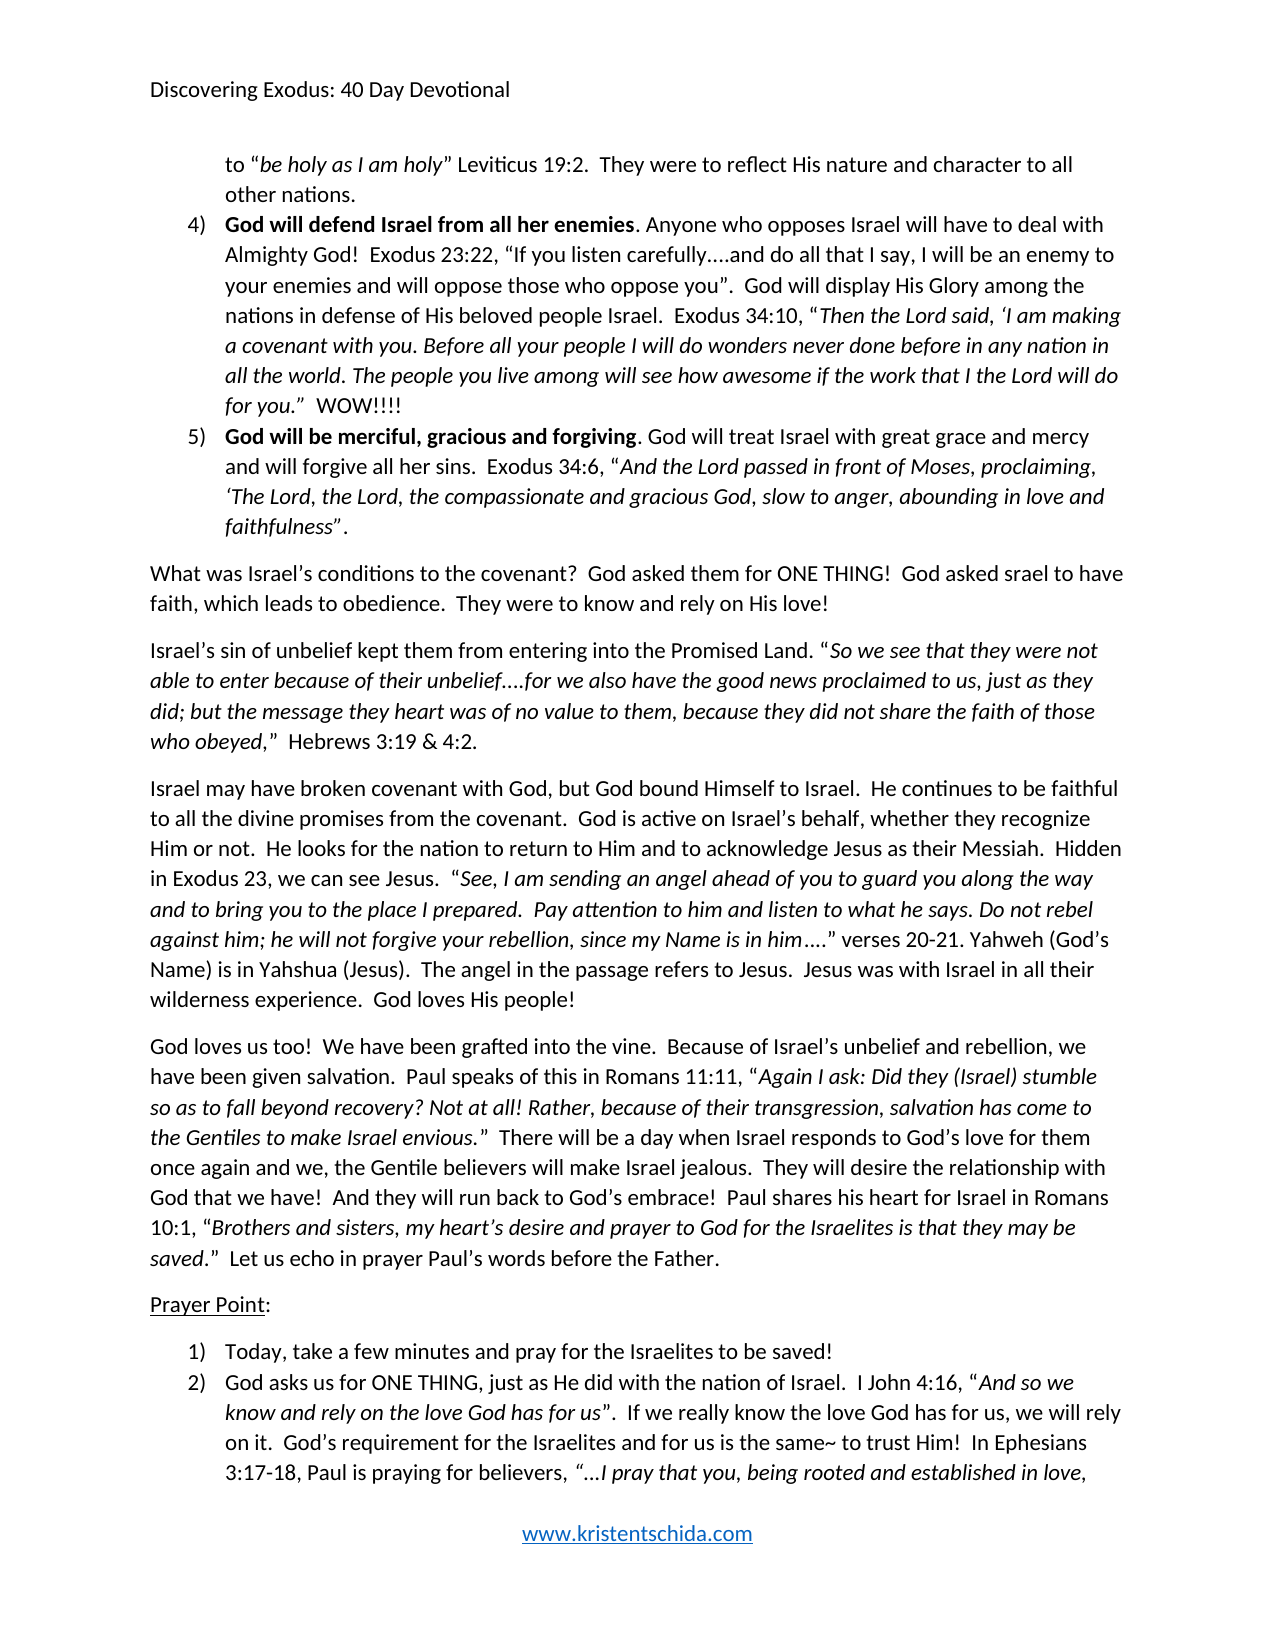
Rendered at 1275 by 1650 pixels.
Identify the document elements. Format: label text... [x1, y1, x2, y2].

list God will be merciful, gracious and forgiving. God will treat Israel with great grace and mercy and will forgive all her sins. Exodus 34:6, “And the Lord passed in front of Moses, proclaiming, ‘The Lord, the Lord, the compassionate and gracious God, slow to anger, abounding in love and faithfulness”. [187, 422, 1125, 541]
text God loves us too! We have been grafted into the vine. Because of Israel’s unbelief and rebellion, we have been given salvation. Paul speaks of this in Romans 11:11, “Again I ask: Did they (Israel) stumble so as to fall beyond recovery? Not at all! Rather, because of their transgression, salvation has come to the Gentiles to make Israel envious.” There will be a day when Israel responds to God’s love for them once again and we, the Gentile believers will make Israel jealous. They will desire the relationship with God that we have! And they will run back to God’s embrace! Paul shares his heart for Israel in Romans 10:1, “Brothers and sisters, my heart’s desire and prayer to God for the Israelites is that they may be saved.” Let us echo in prayer Paul’s words before the Father. [150, 1032, 1125, 1272]
text Israel may have broken covenant with God, but God bound Himself to Israel. He continues to be faithful to all the divine promises from the covenant. God is active on Israel’s behalf, whether they recognize Him or not. He looks for the nation to return to Him and to acknowledge Jesus as their Messiah. Hidden in Exodus 23, we can see Jesus. “See, I am sending an angel ahead of you to guard you along the way and to bring you to the place I prepared. Pay attention to him and listen to what he says. Do not rebel against him; he will not forgive your rebellion, since my Name is in him....” verses 20-21. Yahweh (God’s Name) is in Yahshua (Jesus). The angel in the passage refers to Jesus. Jesus was with Israel in all their wilderness experience. God loves His people! [150, 774, 1125, 1013]
list God will defend Israel from all her enemies. Anyone who opposes Israel will have to deal with Almighty God! Exodus 23:22, “If you listen carefully....and do all that I say, I will be an enemy to your enemies and will oppose those who oppose you”. God will display His Glory among the nations in defense of His beloved people Israel. Exodus 34:10, “Then the Lord said, ‘I am making a covenant with you. Before all your people I will do wonders never done before in any nation in all the world. The people you live among will see how awesome if the work that I the Lord will do for you.” WOW!!!! [187, 210, 1125, 420]
text What was Israel’s conditions to the covenant? God asked them for ONE THING! God asked srael to have faith, which leads to obedience. They were to know and rely on His love! [150, 559, 1125, 618]
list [187, 150, 1125, 208]
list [187, 1368, 1125, 1486]
list Today, take a few minutes and pray for the Israelites to be saved! [187, 1337, 1125, 1366]
text Prayer Point: [150, 1291, 1125, 1319]
text Israel’s sin of unbelief kept them from entering into the Promised Land. “So we see that they were not able to enter because of their unbelief....for we also have the good news proclaimed to us, just as they did; but the message they heart was of no value to them, because they did not share the faith of those who obeyed,” Hebrews 3:19 & 4:2. [150, 636, 1125, 755]
